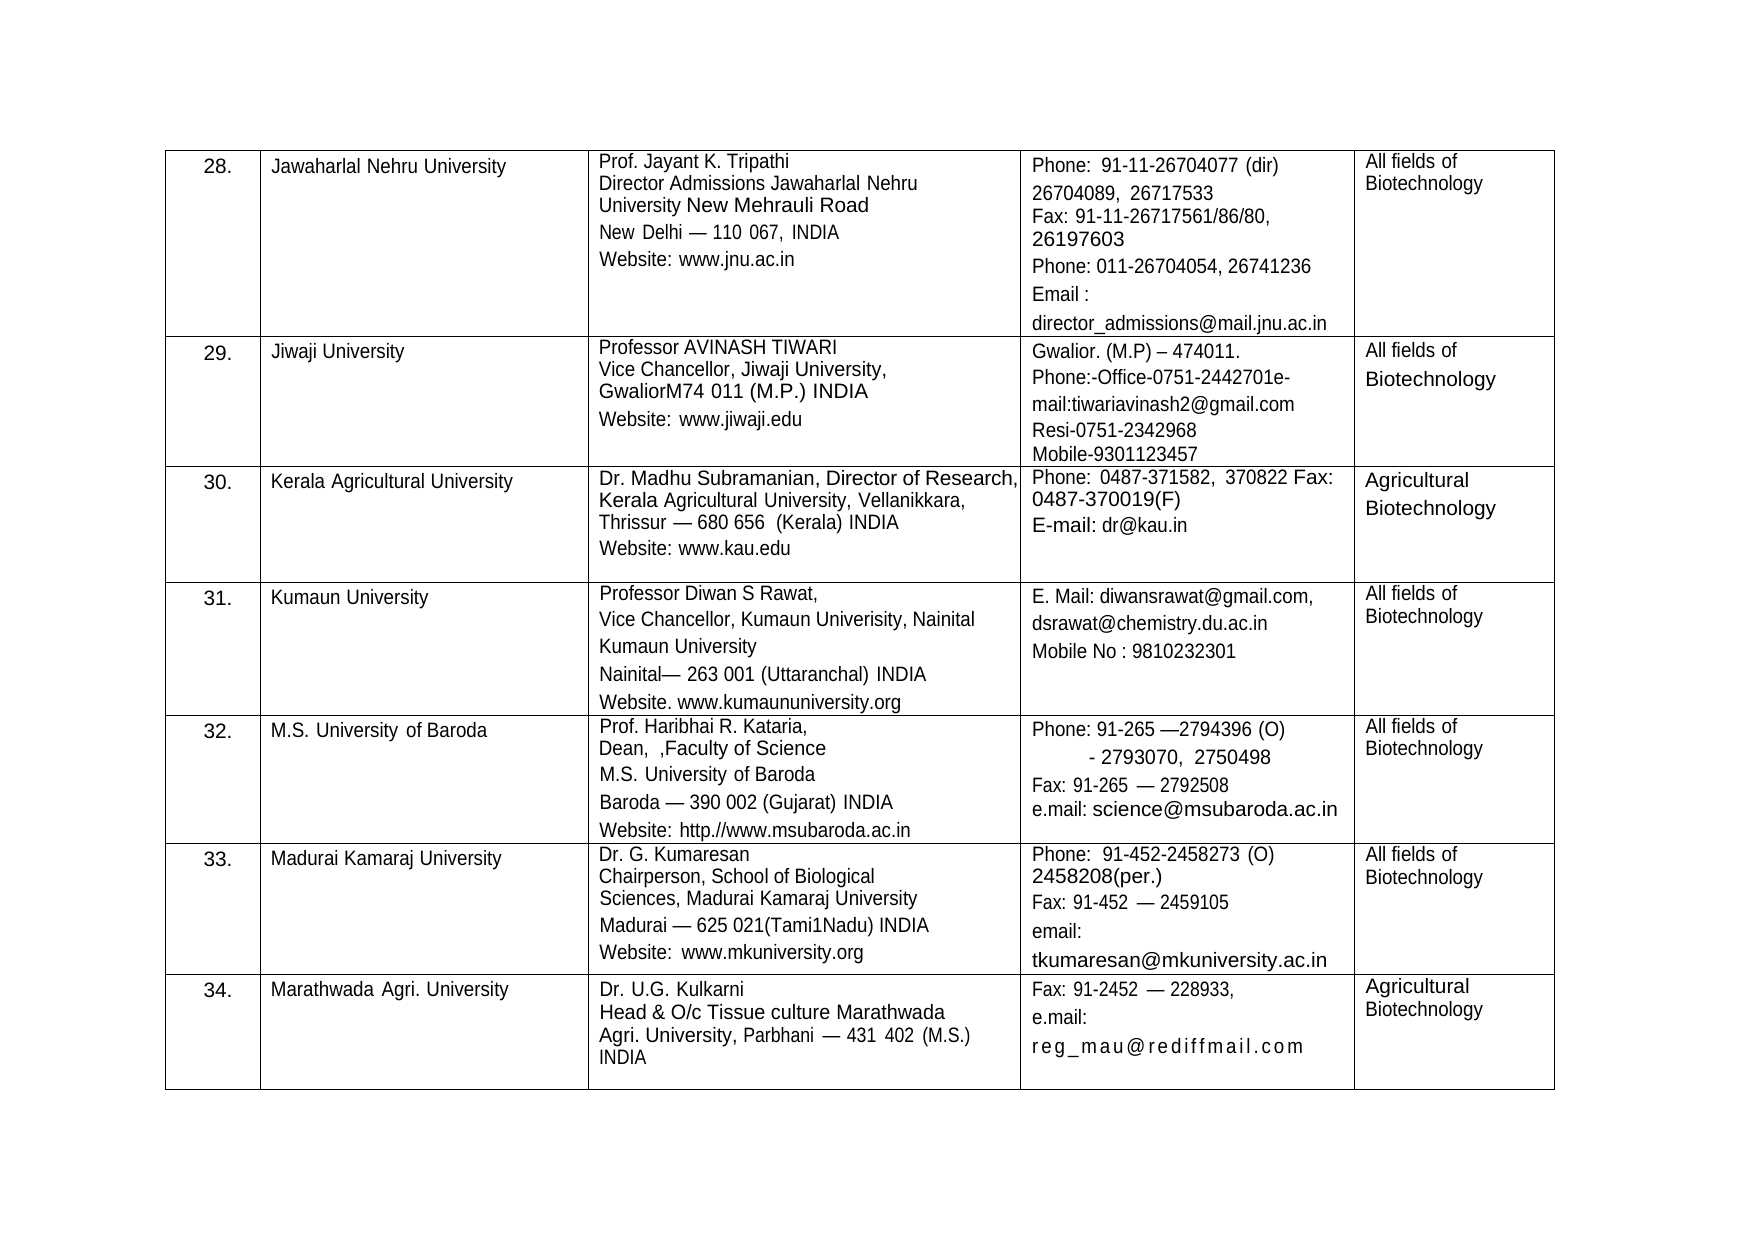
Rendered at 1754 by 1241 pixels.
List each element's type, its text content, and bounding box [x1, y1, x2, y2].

table_cell [166, 975, 260, 1089]
table_cell Jawaharlal Nehru University [261, 151, 588, 336]
table_cell [166, 337, 260, 466]
table_cell Dr. G. Kumaresan Chairperson, School of Biological Sciences, Madurai Kamaraj University Madurai — 625 021(Tami1Nadu) INDIA Website: www.mkuniversity.org [589, 844, 1020, 974]
table_cell [166, 467, 260, 582]
table_cell Professor AVINASH TIWARI Vice Chancellor, Jiwaji University, GwaliorM74 011 (M.P.) INDIA Website: www.jiwaji.edu [589, 337, 1020, 466]
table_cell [1355, 975, 1554, 1089]
table_cell Agricultural Biotechnology [1355, 467, 1554, 582]
table_cell [166, 716, 260, 842]
table_cell Kerala Agricultural University [261, 467, 588, 582]
table_cell Prof. Jayant K. Tripathi Director Admissions Jawaharlal Nehru University New Mehrauli Road New Delhi — 110 067, INDIA Website: www.jnu.ac.in [589, 151, 1020, 336]
table_cell All fields of Biotechnology [1355, 337, 1554, 466]
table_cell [261, 975, 588, 1089]
table_cell [166, 151, 260, 336]
table_cell All fields of Biotechnology [1355, 583, 1554, 715]
table_cell All fields of Biotechnology [1355, 151, 1554, 336]
table_cell Madurai Kamaraj University [261, 844, 588, 974]
table_cell Professor Diwan S Rawat, Vice Chancellor, Kumaun Univerisity, Nainital Kumaun University Nainital— 263 001 (Uttaranchal) INDIA Website. www.kumaununiversity.org [589, 583, 1020, 715]
table_cell Jiwaji University [261, 337, 588, 466]
table_cell All fields of Biotechnology [1355, 844, 1554, 974]
table_cell [166, 583, 260, 715]
table_cell E. Mail: diwansrawat@gmail.com, dsrawat@chemistry.du.ac.in Mobile No : 9810232301 [1021, 583, 1354, 715]
table_cell Kumaun University [261, 583, 588, 715]
table_cell Dr. Madhu Subramanian, Director of Research, Kerala Agricultural University, Vellanikkara, Thrissur — 680 656 (Kerala) INDIA Website: www.kau.edu [589, 467, 1020, 582]
table_cell Phone: 91-11-26704077 (dir) 26704089, 26717533 Fax: 91-11-26717561/86/80, 26197603 Phone: 011-26704054, 26741236 Email : director_admissions@mail.jnu.ac.in [1021, 151, 1354, 336]
table_cell Gwalior. (M.P) – 474011. Phone:-Office-0751-2442701e-mail:tiwariavinash2@gmail.com Resi-0751-2342968 Mobile-9301123457 [1021, 337, 1354, 466]
table_cell Phone: 91-265 —2794396 (O) - 2793070, 2750498 Fax: 91-265 — 2792508 e.mail: science@msubaroda.ac.in [1021, 716, 1354, 842]
table_cell [166, 844, 260, 974]
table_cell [589, 975, 1020, 1089]
table_cell M.S. University of Baroda [261, 716, 588, 842]
table_cell All fields of Biotechnology [1355, 716, 1554, 842]
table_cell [1021, 975, 1354, 1089]
table_cell Phone: 0487-371582, 370822 Fax: 0487-370019(F) E-mail: dr@kau.in [1021, 467, 1354, 582]
table_cell Phone: 91-452-2458273 (O) 2458208(per.) Fax: 91-452 — 2459105 email: tkumaresan@mkuniversity.ac.in [1021, 844, 1354, 974]
table_cell Prof. Haribhai R. Kataria, Dean, ,Faculty of Science M.S. University of Baroda Baroda — 390 002 (Gujarat) INDIA Website: http.//www.msubaroda.ac.in [589, 716, 1020, 842]
